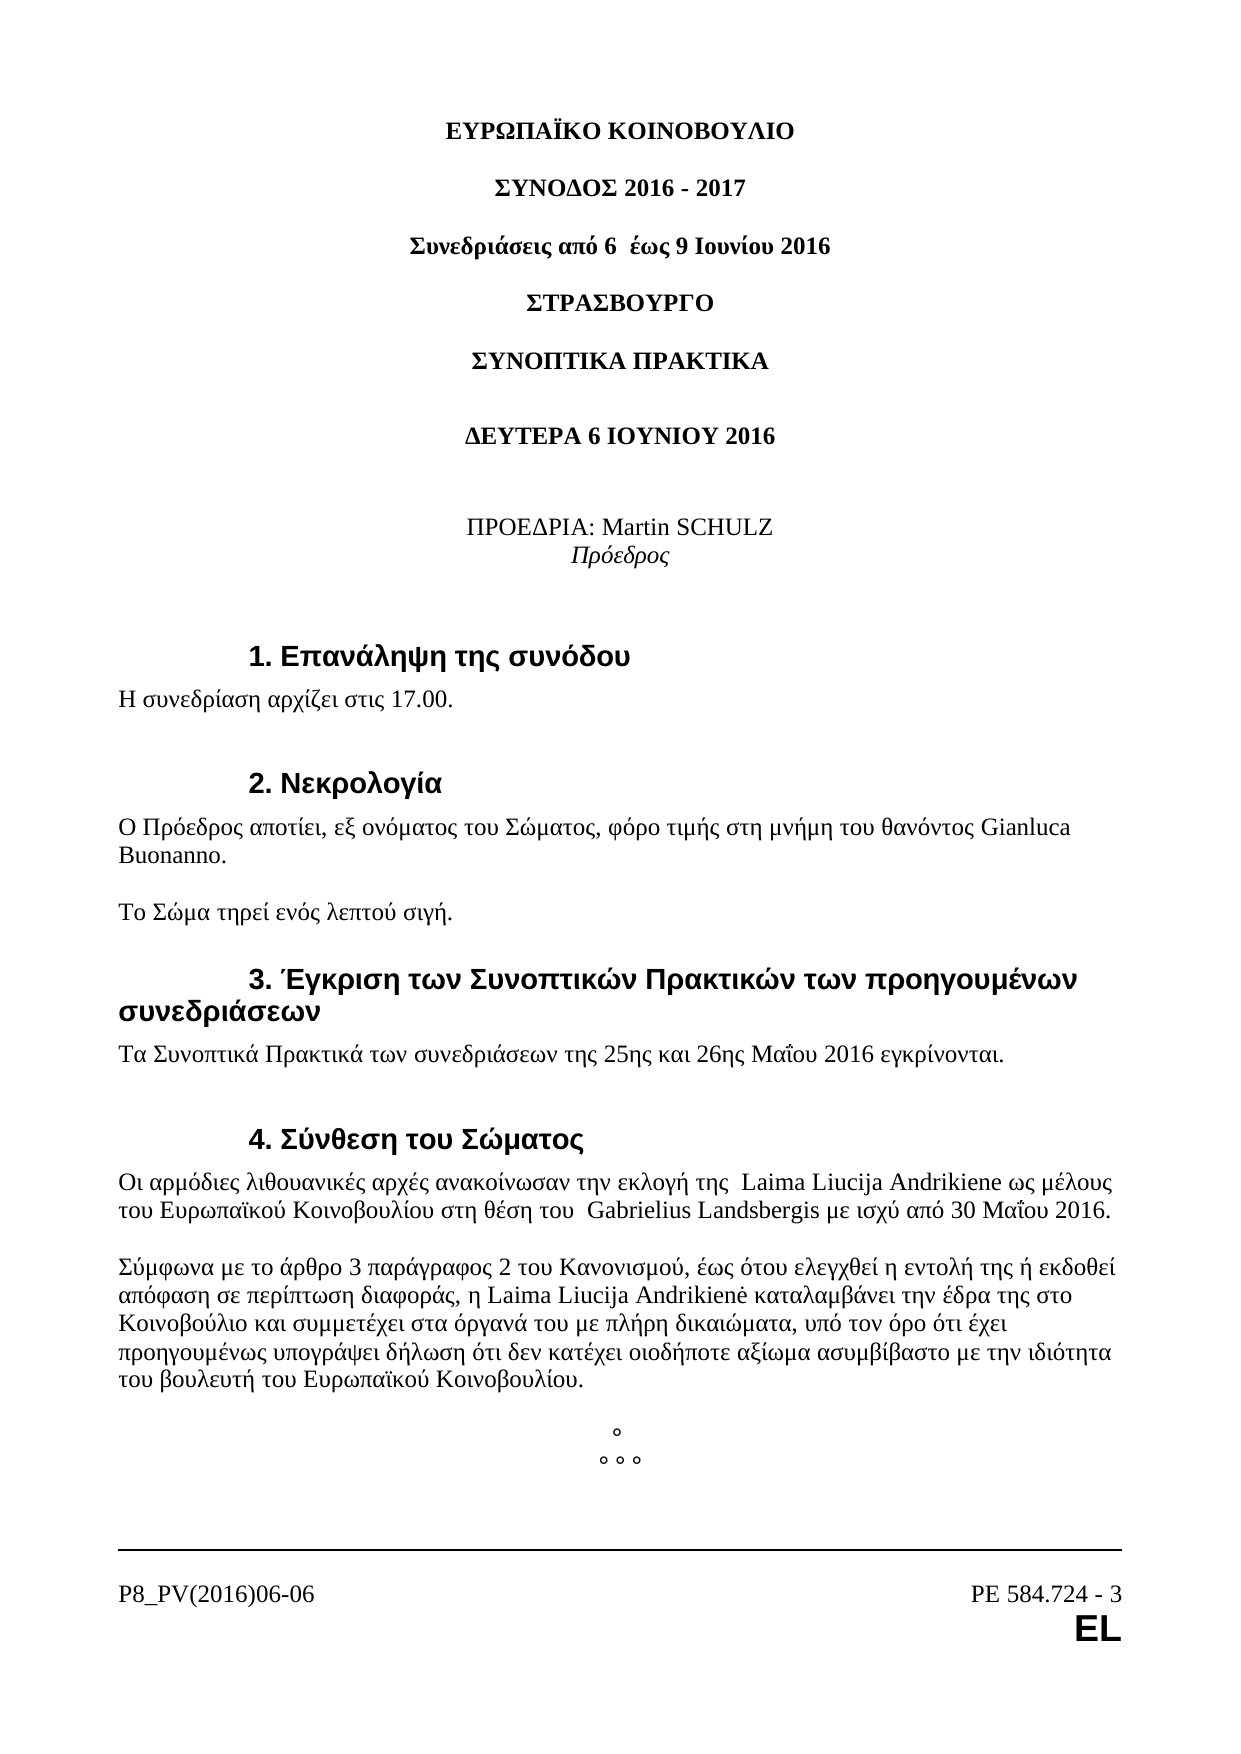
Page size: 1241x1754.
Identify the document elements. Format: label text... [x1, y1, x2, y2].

subtitle 1. Επανάληψη της συνόδου [118, 640, 1122, 672]
text ΠΡΟΕΔΡΙΑ: Martin SCHULZ Πρόεδρος [118, 513, 1122, 569]
text ΣΥΝΟΔΟΣ 2016 - 2017 [118, 174, 1122, 202]
text ° ° ° ° [118, 1423, 1122, 1479]
subtitle 3. Έγκριση των Συνοπτικών Πρακτικών των προηγουμένων συνεδριάσεων [118, 963, 1122, 1028]
text Τα Συνοπτικά Πρακτικά των συνεδριάσεων της 25ης και 26ης Μαΐου 2016 εγκρίνονται. [118, 1040, 1122, 1068]
text ΣΤΡΑΣΒΟΥΡΓΟ [118, 289, 1122, 317]
text Ο Πρόεδρος αποτίει, εξ ονόματος του Σώματος, φόρο τιμής στη μνήμη του θανόντος Gianluca Buonanno. [118, 812, 1122, 868]
text Συνεδριάσεις από 6 έως 9 Ιουνίου 2016 [118, 232, 1122, 259]
text Η συνεδρίαση αρχίζει στις 17.00. [118, 685, 1122, 713]
text ΕΥΡΩΠΑΪΚΟ ΚΟIΝΟΒΟΥΛIΟ [118, 117, 1122, 144]
subtitle 4. Σύνθεση του Σώματος [118, 1123, 1122, 1155]
subtitle 2. Νεκρολογία [118, 767, 1122, 800]
text ΔΕΥΤΕΡΑ 6 ΙΟΥΝΙΟΥ 2016 [118, 422, 1122, 450]
text Το Σώμα τηρεί ενός λεπτού σιγή. [118, 898, 1122, 926]
text Σύμφωνα με το άρθρο 3 παράγραφος 2 του Κανονισμού, έως ότου ελεγχθεί η εντολή της ή εκδοθεί απόφαση σε περίπτωση διαφοράς, η Laima Liucija Andrikienė καταλαμβάνει την έδρα της στο Κοινοβούλιο και συμμετέχει στα όργανά του με πλήρη δικαιώματα, υπό τον όρο ότι έχει προηγουμένως υπογράψει δήλωση ότι δεν κατέχει οιοδήποτε αξίωμα ασυμβίβαστο με την ιδιότητα του βουλευτή του Ευρωπαϊκού Κοινοβουλίου. [118, 1253, 1122, 1393]
text Οι αρμόδιες λιθουανικές αρχές ανακοίνωσαν την εκλογή της Laima Liucija Andrikiene ως μέλους του Ευρωπαϊκού Κοινοβουλίου στη θέση του Gabrielius Landsbergis με ισχύ από 30 Μαΐου 2016. [118, 1168, 1122, 1224]
text ΣΥΝΟΠΤΙΚΑ ΠΡΑΚΤΙΚΑ [118, 347, 1122, 374]
